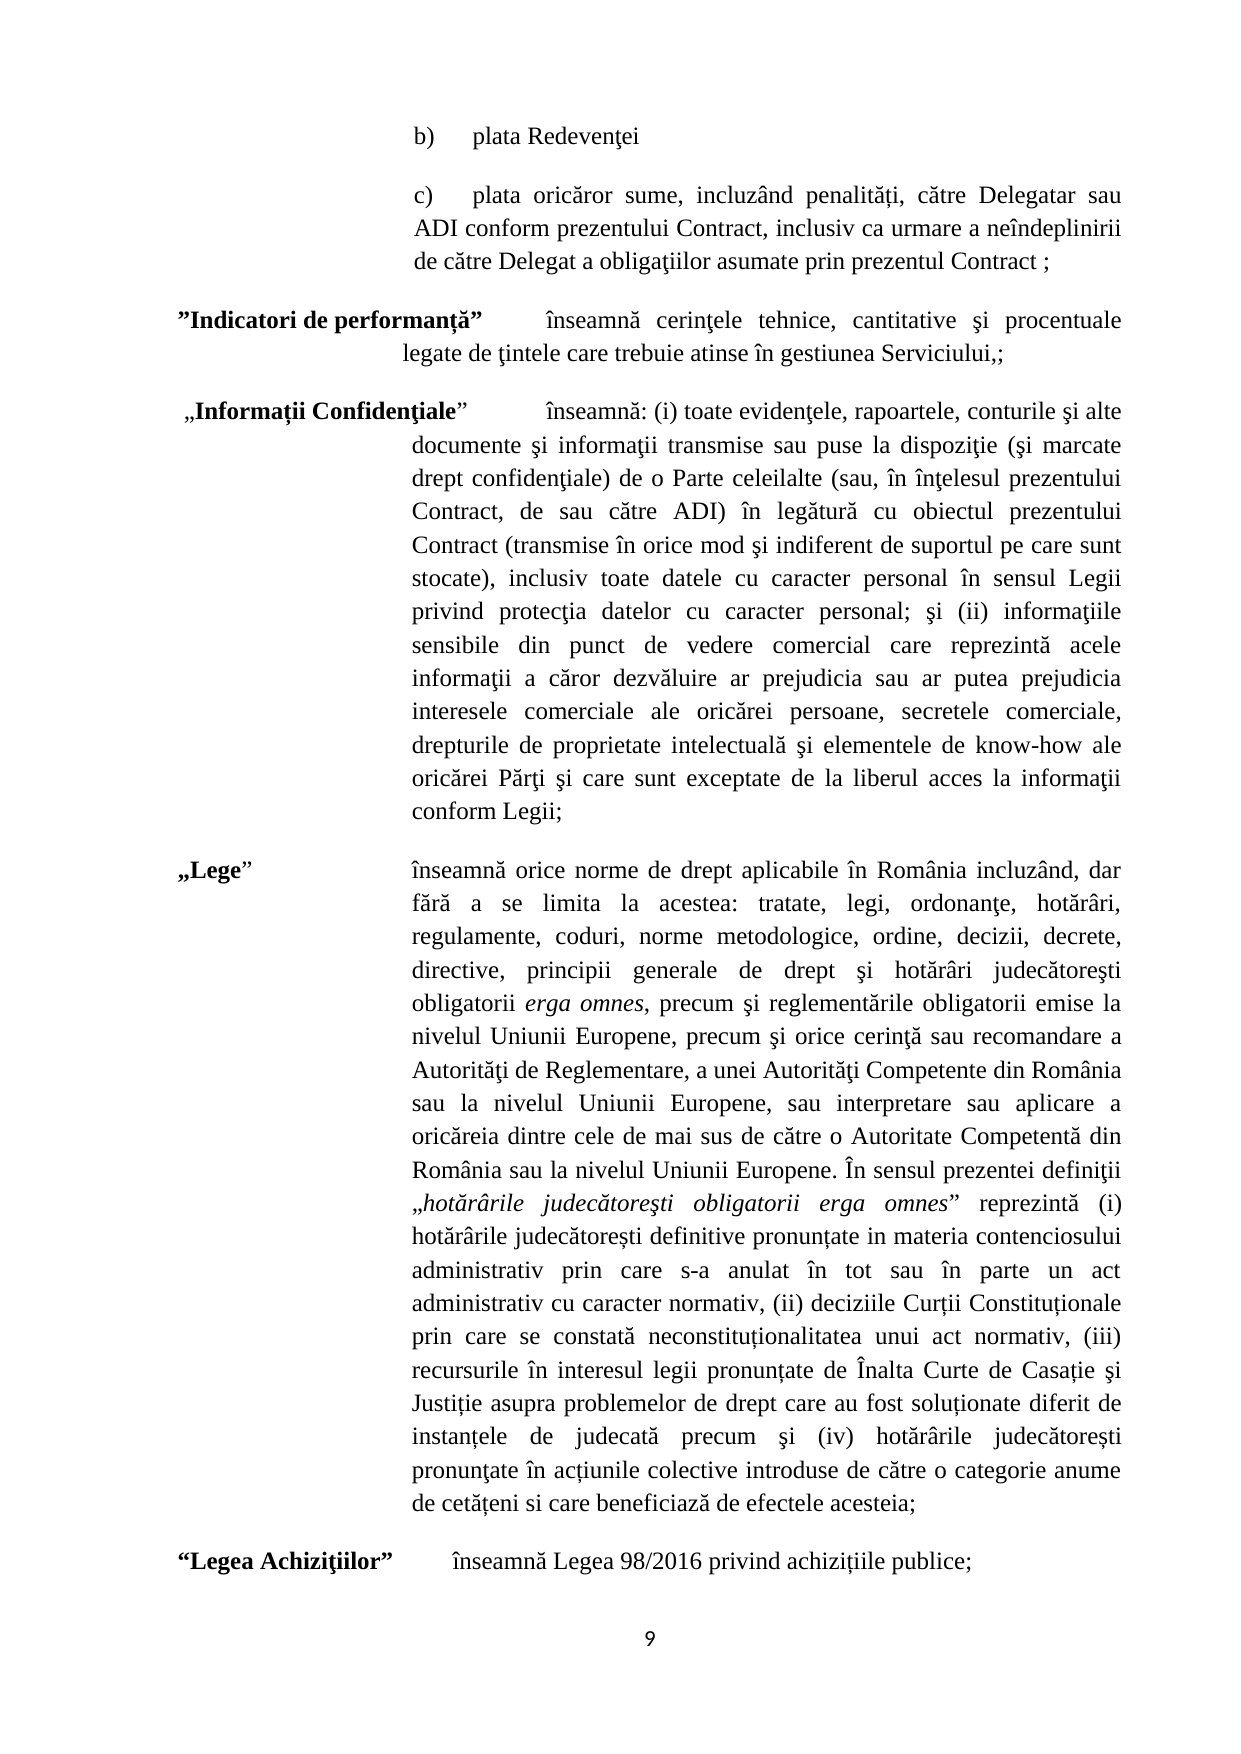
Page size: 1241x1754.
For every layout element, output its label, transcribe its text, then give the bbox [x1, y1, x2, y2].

list plata oricăror sume, incluzând penalități, către Delegatar sau ADI conform prezentului Contract, inclusiv ca urmare a neîndeplinirii de către Delegat a obligaţiilor asumate prin prezentul Contract ; [413, 176, 1122, 276]
list plata Redevenţei [413, 118, 1122, 151]
text „Lege” înseamnă orice norme de drept aplicabile în România incluzând, dar fără a se limita la acestea: tratate, legi, ordonanţe, hotărâri, regulamente, coduri, norme metodologice, ordine, decizii, decrete, directive, principii generale de drept şi hotărâri judecătoreşti obligatorii erga omnes, precum şi reglementările obligatorii emise la nivelul Uniunii Europene, precum şi orice cerinţă sau recomandare a Autorităţi de Reglementare, a unei Autorităţi Competente din România sau la nivelul Uniunii Europene, sau interpretare sau aplicare a oricăreia dintre cele de mai sus de către o Autoritate Competentă din România sau la nivelul Uniunii Europene. În sensul prezentei definiţii „hotărârile judecătoreşti obligatorii erga omnes” reprezintă (i) hotărârile judecătorești definitive pronunțate in materia contenciosului administrativ prin care s-a anulat în tot sau în parte un act administrativ cu caracter normativ, (ii) deciziile Curții Constituționale prin care se constată neconstituționalitatea unui act normativ, (iii) recursurile în interesul legii pronunțate de Înalta Curte de Casație şi Justiție asupra problemelor de drept care au fost soluționate diferit de instanțele de judecată precum şi (iv) hotărârile judecătorești pronunţate în acțiunile colective introduse de către o categorie anume de cetățeni si care beneficiază de efectele acesteia; [177, 851, 1122, 1518]
text ”Indicatori de performanță” înseamnă cerinţele tehnice, cantitative şi procentuale legate de ţintele care trebuie atinse în gestiunea Serviciului,; [177, 301, 1122, 368]
text „Informații Confidenţiale” înseamnă: (i) toate evidenţele, rapoartele, conturile şi alte documente şi informaţii transmise sau puse la dispoziţie (şi marcate drept confidenţiale) de o Parte celeilalte (sau, în înţelesul prezentului Contract, de sau către ADI) în legătură cu obiectul prezentului Contract (transmise în orice mod şi indiferent de suportul pe care sunt stocate), inclusiv toate datele cu caracter personal în sensul Legii privind protecţia datelor cu caracter personal; şi (ii) informaţiile sensibile din punct de vedere comercial care reprezintă acele informaţii a căror dezvăluire ar prejudicia sau ar putea prejudicia interesele comerciale ale oricărei persoane, secretele comerciale, drepturile de proprietate intelectuală şi elementele de know-how ale oricărei Părţi şi care sunt exceptate de la liberul acces la informaţii conform Legii; [177, 393, 1122, 826]
text “Legea Achiziţiilor” înseamnă Legea 98/2016 privind achizițiile publice; [177, 1543, 1122, 1576]
